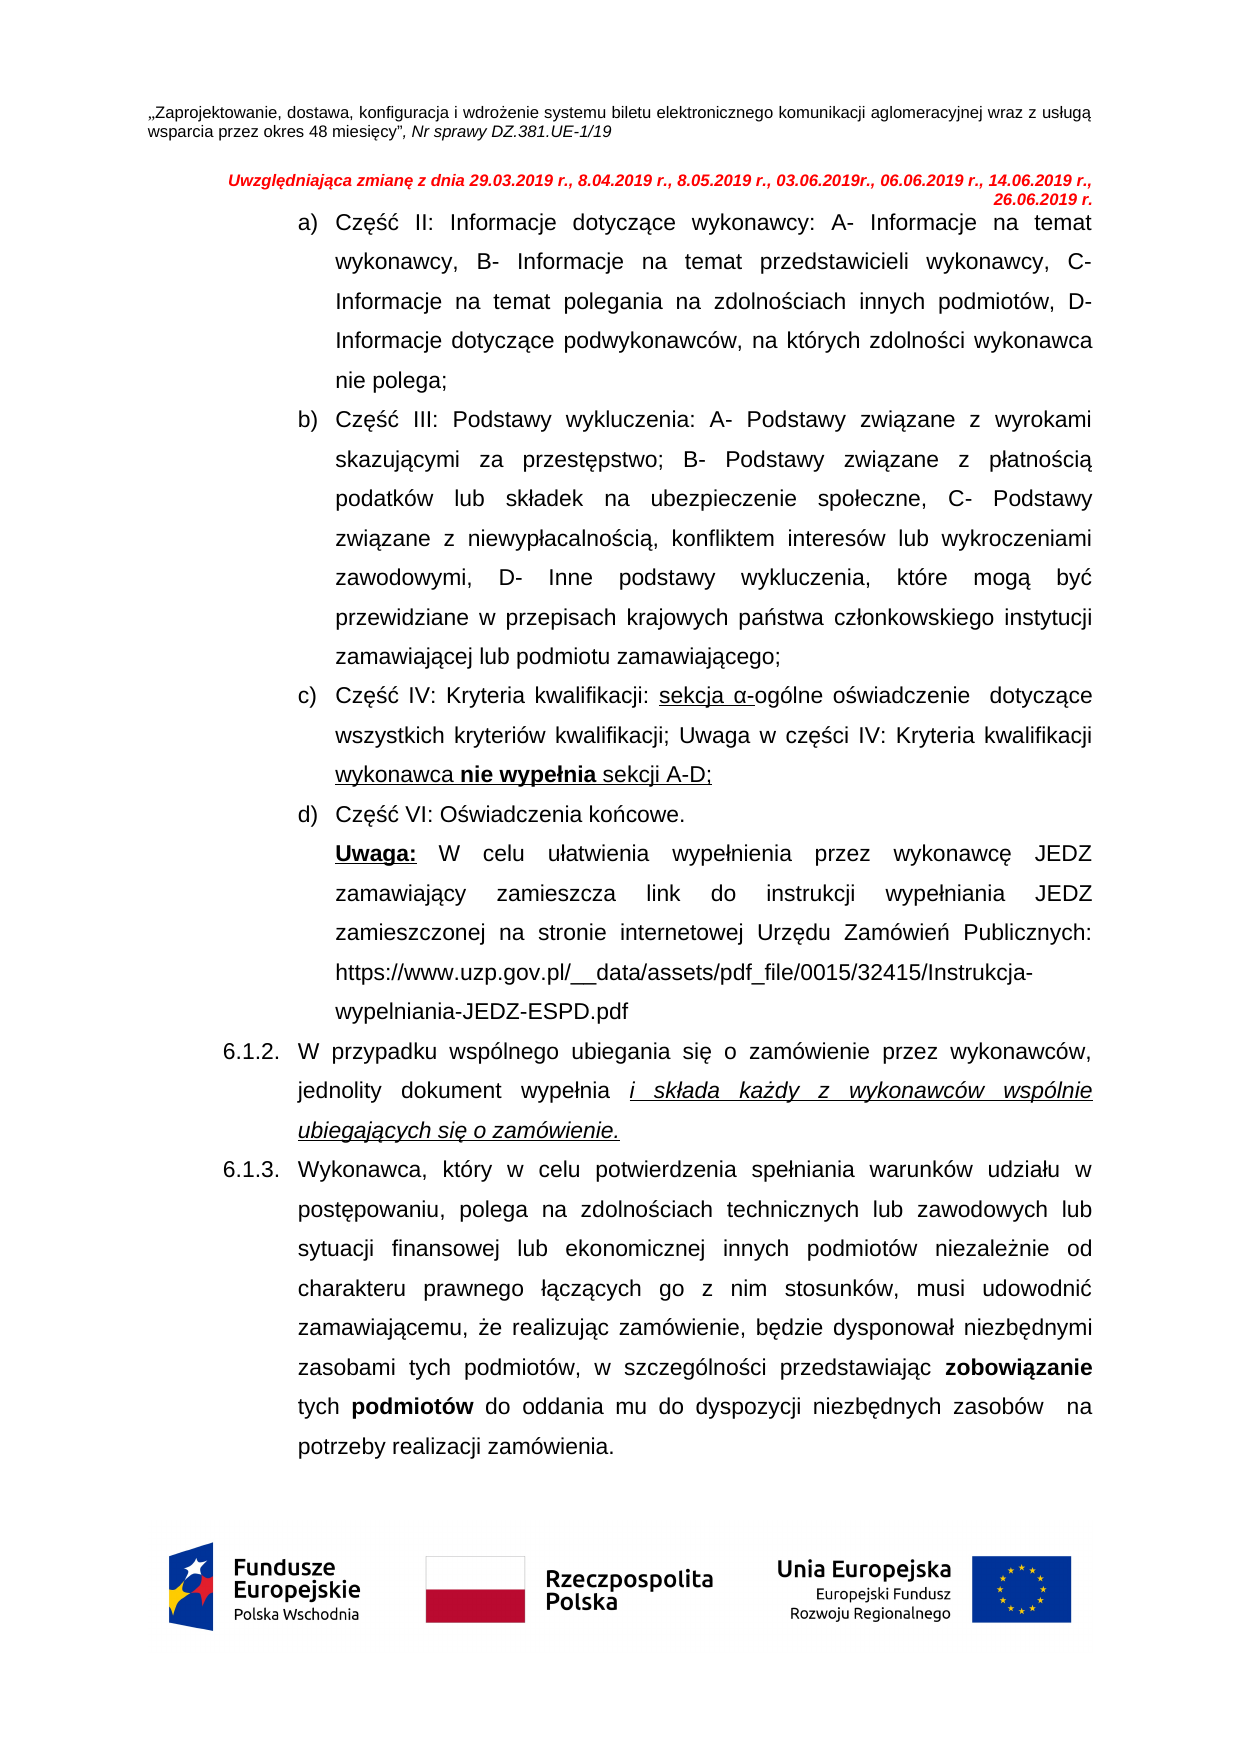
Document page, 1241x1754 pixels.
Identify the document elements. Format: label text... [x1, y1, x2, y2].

list W przypadku wspólnego ubiegania się o zamówienie przez wykonawców, jednolity dokument wypełnia i składa każdy z wykonawców wspólnie ubiegających się o zamówienie. [223, 1038, 1093, 1143]
picture [147, 1520, 1093, 1653]
list Część III: Podstawy wykluczenia: A- Podstawy związane z wyrokami skazującymi za przestępstwo; B- Podstawy związane z płatnością podatków lub składek na ubezpieczenie społeczne, C- Podstawy związane z niewypłacalnością, konfliktem interesów lub wykroczeniami zawodowymi, D- Inne podstawy wykluczenia, które mogą być przewidziane w przepisach krajowych państwa członkowskiego instytucji zamawiającej lub podmiotu zamawiającego; [298, 406, 1093, 669]
list Część II: Informacje dotyczące wykonawcy: A- Informacje na temat wykonawcy, B- Informacje na temat przedstawicieli wykonawcy, C- Informacje na temat polegania na zdolnościach innych podmiotów, D- Informacje dotyczące podwykonawców, na których zdolności wykonawca nie polega; [298, 209, 1093, 393]
list Wykonawca, który w celu potwierdzenia spełniania warunków udziału w postępowaniu, polega na zdolnościach technicznych lub zawodowych lub sytuacji finansowej lub ekonomicznej innych podmiotów niezależnie od charakteru prawnego łączących go z nim stosunków, musi udowodnić zamawiającemu, że realizując zamówienie, będzie dysponował niezbędnymi zasobami tych podmiotów, w szczególności przedstawiając zobowiązanie tych podmiotów do oddania mu do dyspozycji niezbędnych zasobów na potrzeby realizacji zamówienia. [223, 1156, 1093, 1459]
list Część IV: Kryteria kwalifikacji: sekcja α-ogólne oświadczenie dotyczące wszystkich kryteriów kwalifikacji; Uwaga w części IV: Kryteria kwalifikacji wykonawca nie wypełnia sekcji A-D; [298, 682, 1093, 788]
list Uwaga: W celu ułatwienia wypełnienia przez wykonawcę JEDZ zamawiający zamieszcza link do instrukcji wypełniania JEDZ zamieszczonej na stronie internetowej Urzędu Zamówień Publicznych: https://www.uzp.gov.pl/__data/assets/pdf_file/0015/32415/Instrukcja-wypelniania-JEDZ-ESPD.pdf [335, 840, 1093, 1025]
list Część VI: Oświadczenia końcowe. [298, 801, 1093, 827]
